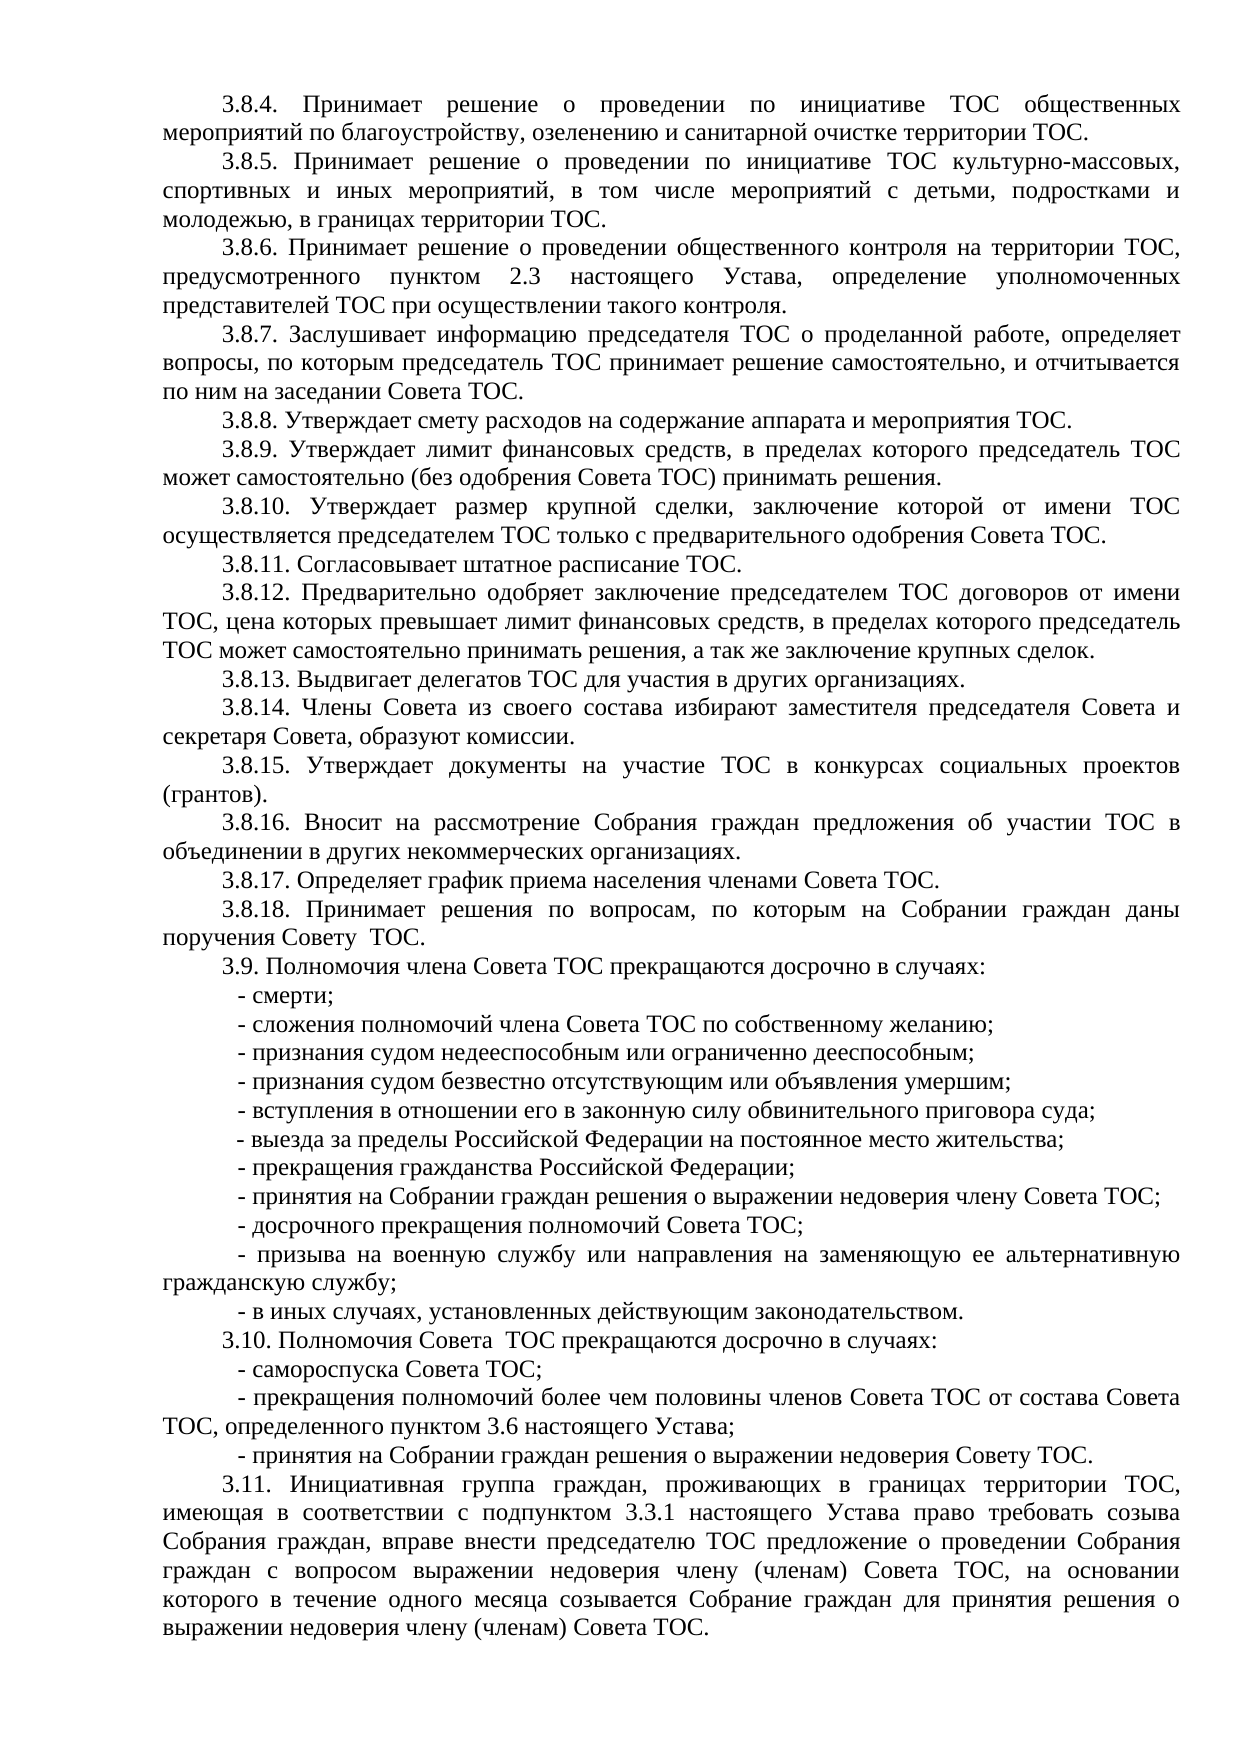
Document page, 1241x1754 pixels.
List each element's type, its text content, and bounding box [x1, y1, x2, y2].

text - выезда за пределы Российской Федерации на постоянное место жительства; [162, 1124, 1181, 1152]
text - прекращения полномочий более чем половины членов Совета ТОС от состава Совета ТОС, определенного пунктом 3.6 настоящего Устава; [162, 1382, 1181, 1440]
text - вступления в отношении его в законную силу обвинительного приговора суда; [162, 1095, 1181, 1124]
text - самороспуска Совета ТОС; [162, 1354, 1181, 1382]
text 3.8.16. Вносит на рассмотрение Собрания граждан предложения об участии ТОС в объединении в других некоммерческих организациях. [162, 807, 1181, 865]
text 3.10. Полномочия Совета ТОС прекращаются досрочно в случаях: [162, 1325, 1181, 1354]
text - принятия на Собрании граждан решения о выражении недоверия Совету ТОС. [162, 1440, 1181, 1469]
text 3.8.8. Утверждает смету расходов на содержание аппарата и мероприятия ТОС. [162, 405, 1181, 434]
text - признания судом безвестно отсутствующим или объявления умершим; [162, 1066, 1181, 1095]
text - призыва на военную службу или направления на заменяющую ее альтернативную гражданскую службу; [162, 1239, 1181, 1296]
text - досрочного прекращения полномочий Совета ТОС; [162, 1210, 1181, 1239]
text 3.11. Инициативная группа граждан, проживающих в границах территории ТОС, имеющая в соответствии с подпунктом 3.3.1 настоящего Устава право требовать созыва Собрания граждан, вправе внести председателю ТОС предложение о проведении Собрания граждан с вопросом выражении недоверия члену (членам) Совета ТОС, на основании которого в течение одного месяца созывается Собрание граждан для принятия решения о выражении недоверия члену (членам) Совета ТОС. [162, 1469, 1181, 1641]
text 3.8.17. Определяет график приема населения членами Совета ТОС. [162, 865, 1181, 894]
text 3.8.15. Утверждает документы на участие ТОС в конкурсах социальных проектов (грантов). [162, 750, 1181, 807]
text - принятия на Собрании граждан решения о выражении недоверия члену Совета ТОС; [162, 1181, 1181, 1210]
text 3.8.5. Принимает решение о проведении по инициативе ТОС культурно-массовых, спортивных и иных мероприятий, в том числе мероприятий с детьми, подростками и молодежью, в границах территории ТОС. [162, 146, 1181, 232]
text 3.9. Полномочия члена Совета ТОС прекращаются досрочно в случаях: [162, 951, 1181, 980]
text 3.8.14. Члены Совета из своего состава избирают заместителя председателя Совета и секретаря Совета, образуют комиссии. [162, 692, 1181, 750]
text 3.8.9. Утверждает лимит финансовых средств, в пределах которого председатель ТОС может самостоятельно (без одобрения Совета ТОС) принимать решения. [162, 434, 1181, 491]
text 3.8.4. Принимает решение о проведении по инициативе ТОС общественных мероприятий по благоустройству, озеленению и санитарной очистке территории ТОС. [162, 89, 1181, 146]
text 3.8.18. Принимает решения по вопросам, по которым на Собрании граждан даны поручения Совету ТОС. [162, 894, 1181, 951]
text - признания судом недееспособным или ограниченно дееспособным; [162, 1037, 1181, 1066]
text - в иных случаях, установленных действующим законодательством. [162, 1296, 1181, 1325]
text - прекращения гражданства Российской Федерации; [162, 1152, 1181, 1181]
text 3.8.13. Выдвигает делегатов ТОС для участия в других организациях. [162, 664, 1181, 692]
text 3.8.10. Утверждает размер крупной сделки, заключение которой от имени ТОС осуществляется председателем ТОС только с предварительного одобрения Совета ТОС. [162, 491, 1181, 549]
text 3.8.11. Согласовывает штатное расписание ТОС. [162, 549, 1181, 577]
text 3.8.7. Заслушивает информацию председателя ТОС о проделанной работе, определяет вопросы, по которым председатель ТОС принимает решение самостоятельно, и отчитывается по ним на заседании Совета ТОС. [162, 319, 1181, 405]
text - смерти; [162, 980, 1181, 1009]
text 3.8.12. Предварительно одобряет заключение председателем ТОС договоров от имени ТОС, цена которых превышает лимит финансовых средств, в пределах которого председатель ТОС может самостоятельно принимать решения, а так же заключение крупных сделок. [162, 577, 1181, 664]
text - сложения полномочий члена Совета ТОС по собственному желанию; [162, 1009, 1181, 1037]
text 3.8.6. Принимает решение о проведении общественного контроля на территории ТОС, предусмотренного пунктом 2.3 настоящего Устава, определение уполномоченных представителей ТОС при осуществлении такого контроля. [162, 232, 1181, 319]
